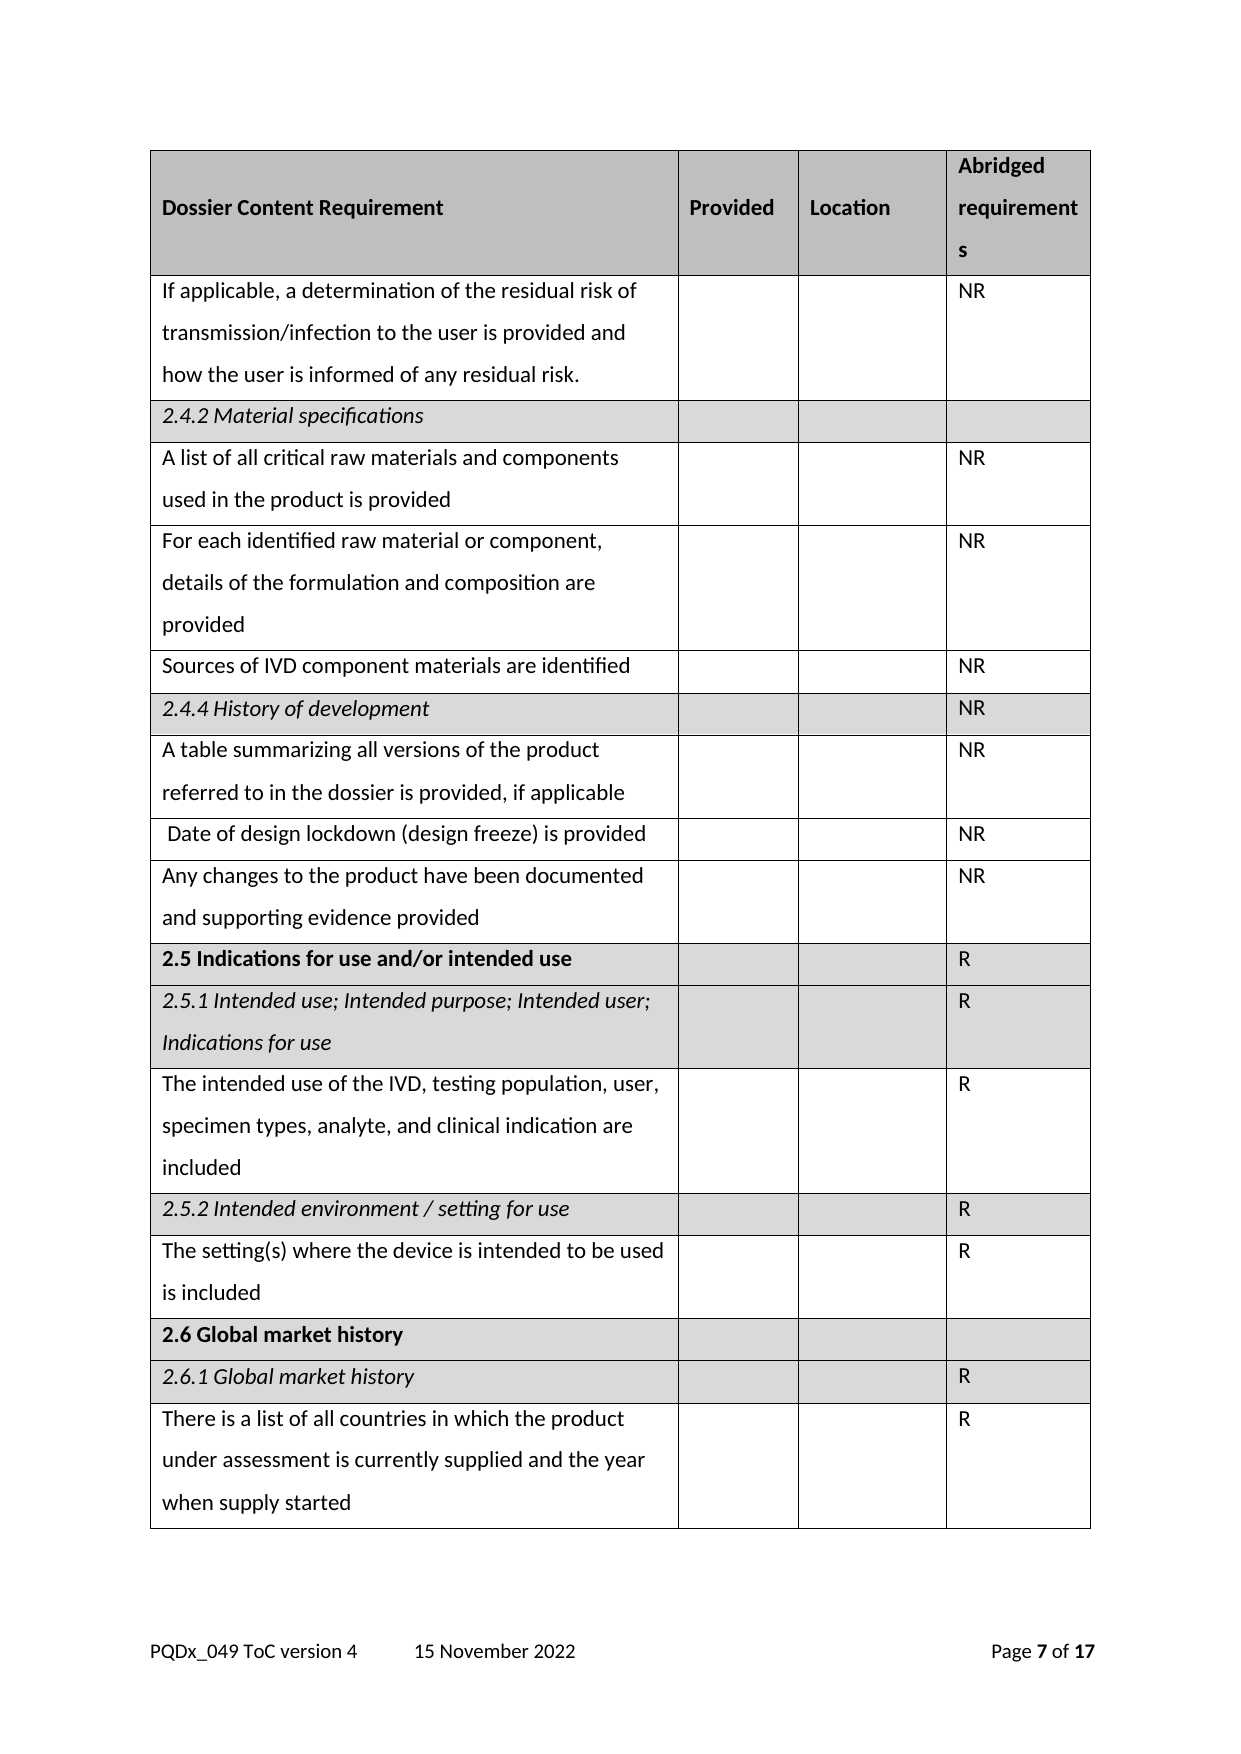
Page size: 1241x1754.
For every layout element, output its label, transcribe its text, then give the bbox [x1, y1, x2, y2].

table_cell [799, 819, 946, 860]
table_cell [799, 1194, 946, 1235]
table_cell [947, 401, 1090, 442]
table_cell [679, 944, 798, 985]
table_cell NR [947, 276, 1090, 400]
table_cell There is a list of all countries in which the product under assessment is currently supplied and the year when supply started [151, 1404, 678, 1528]
table_cell [799, 401, 946, 442]
table_cell [799, 1236, 946, 1318]
table_cell NR [947, 736, 1090, 818]
table_cell NR [947, 443, 1090, 525]
table_cell R [947, 1194, 1090, 1235]
table_cell [679, 276, 798, 400]
table_cell 2.5.2 Intended environment / setting for use [151, 1194, 678, 1235]
table_cell [679, 1069, 798, 1193]
table_cell [679, 401, 798, 442]
table_cell [799, 986, 946, 1068]
table_cell [679, 819, 798, 860]
table_cell [679, 1236, 798, 1318]
table_cell [799, 944, 946, 985]
table_cell If applicable, a determination of the residual risk of transmission/infection to the user is provided and how the user is informed of any residual risk. [151, 276, 678, 400]
table_cell Date of design lockdown (design freeze) is provided [151, 819, 678, 860]
table_cell 2.6 Global market history [151, 1319, 678, 1360]
table_cell The intended use of the IVD, testing population, user, specimen types, analyte, and clinical indication are included [151, 1069, 678, 1193]
table_header Dossier Content Requirement [151, 151, 678, 275]
table_cell The setting(s) where the device is intended to be used is included [151, 1236, 678, 1318]
table_cell [799, 1069, 946, 1193]
table_cell Any changes to the product have been documented and supporting evidence provided [151, 861, 678, 943]
table_cell [799, 443, 946, 525]
table_cell [799, 861, 946, 943]
table_cell [679, 651, 798, 692]
table_cell 2.5.1 Intended use; Intended purpose; Intended user; Indications for use [151, 986, 678, 1068]
table_cell R [947, 944, 1090, 985]
table_header Abridged requirements [947, 151, 1090, 275]
table_cell [679, 1361, 798, 1403]
table_cell NR [947, 526, 1090, 650]
table_cell [799, 694, 946, 734]
table_cell [679, 986, 798, 1068]
table_header Provided [679, 151, 798, 275]
table_cell [947, 1319, 1090, 1360]
table_cell For each identified raw material or component, details of the formulation and composition are provided [151, 526, 678, 650]
table_cell [799, 1361, 946, 1403]
table_cell [799, 1404, 946, 1528]
table_cell R [947, 1069, 1090, 1193]
table_cell [679, 1194, 798, 1235]
table_cell R [947, 986, 1090, 1068]
table_cell [679, 526, 798, 650]
table_cell 2.6.1 Global market history [151, 1361, 678, 1403]
table_cell [679, 1404, 798, 1528]
table_cell NR [947, 651, 1090, 692]
table_cell R [947, 1404, 1090, 1528]
table_cell [799, 651, 946, 692]
table_cell NR [947, 861, 1090, 943]
table_cell 2.4.2 Material specifications [151, 401, 678, 442]
table_cell Sources of IVD component materials are identified [151, 651, 678, 692]
table_cell [679, 1319, 798, 1360]
table_cell 2.4.4 History of development [151, 694, 678, 734]
table_cell [799, 276, 946, 400]
table_cell A table summarizing all versions of the product referred to in the dossier is provided, if applicable [151, 736, 678, 818]
table_cell R [947, 1361, 1090, 1403]
table_header Location [799, 151, 946, 275]
table_cell A list of all critical raw materials and components used in the product is provided [151, 443, 678, 525]
table_cell [679, 694, 798, 734]
table_cell R [947, 1236, 1090, 1318]
table_cell NR [947, 819, 1090, 860]
table_cell [799, 526, 946, 650]
table_cell [799, 1319, 946, 1360]
table_cell [679, 736, 798, 818]
table_cell NR [947, 694, 1090, 734]
table_cell [679, 861, 798, 943]
table_cell [799, 736, 946, 818]
table_cell 2.5 Indications for use and/or intended use [151, 944, 678, 985]
table_cell [679, 443, 798, 525]
